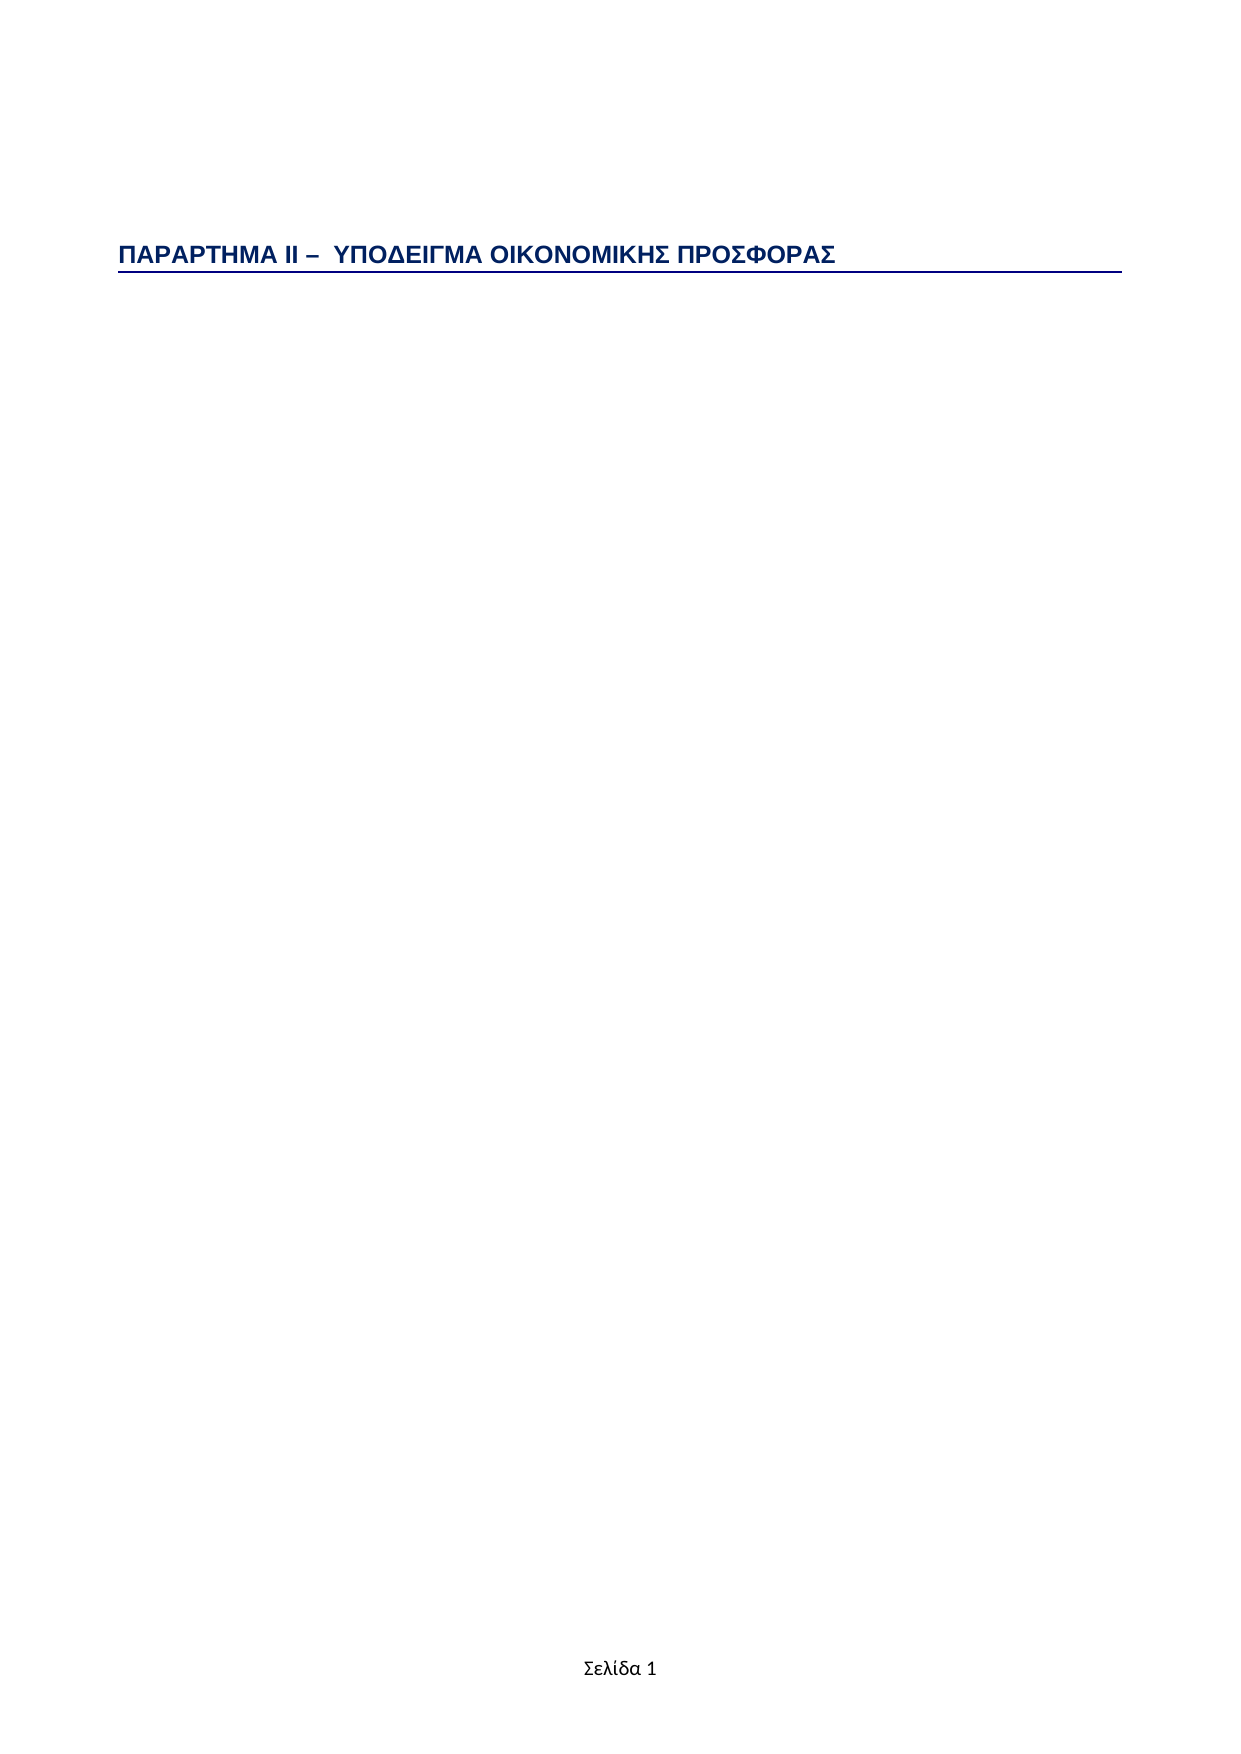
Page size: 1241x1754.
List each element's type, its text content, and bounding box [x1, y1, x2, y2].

subtitle ΠΑΡΑΡΤΗΜΑ ΙΙ – ΥΠΟΔΕΙΓΜΑ ΟΙΚΟΝΟΜΙΚΗΣ ΠΡΟΣΦΟΡΑΣ [118, 240, 1122, 271]
